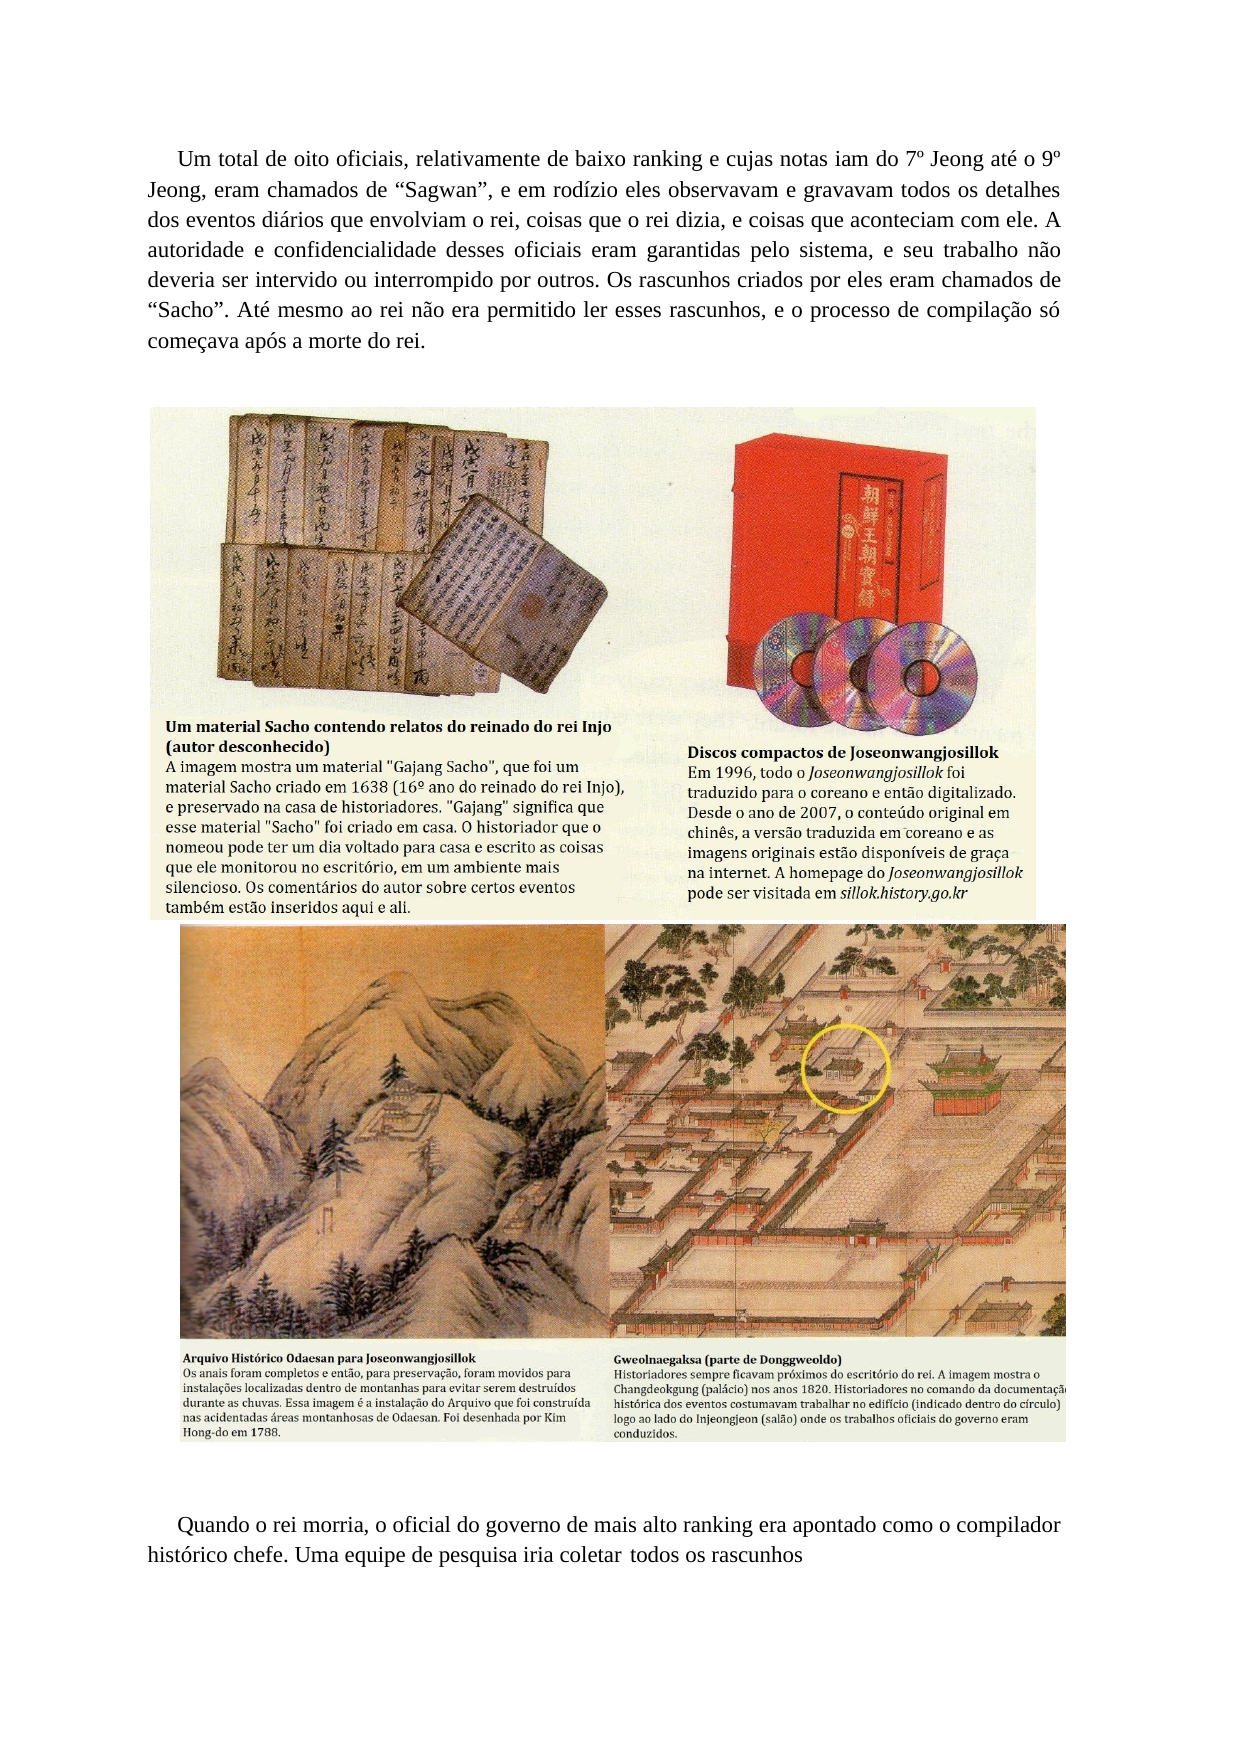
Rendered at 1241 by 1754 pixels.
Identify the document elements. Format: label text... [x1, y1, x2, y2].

picture [150, 407, 1036, 920]
text Um total de oito oficiais, relativamente de baixo ranking e cujas notas iam do 7º Jeong até o 9º Jeong, eram chamados de “Sagwan”, e em rodízio eles observavam e gravavam todos os detalhes dos eventos diários que envolviam o rei, coisas que o rei dizia, e coisas que aconteciam com ele. A autoridade e confidencialidade desses oficiais eram garantidas pelo sistema, e seu trabalho não deveria ser intervido ou interrompido por outros. Os rascunhos criados por eles eram chamados de “Sacho”. Até mesmo ao rei não era permitido ler esses rascunhos, e o processo de compilação só começava após a morte do rei. [147, 145, 1063, 353]
picture [180, 924, 1066, 1442]
text Quando o rei morria, o oficial do governo de mais alto ranking era apontado como o compilador histórico chefe. Uma equipe de pesquisa iria coletar todos os rascunhos [147, 1511, 1063, 1568]
